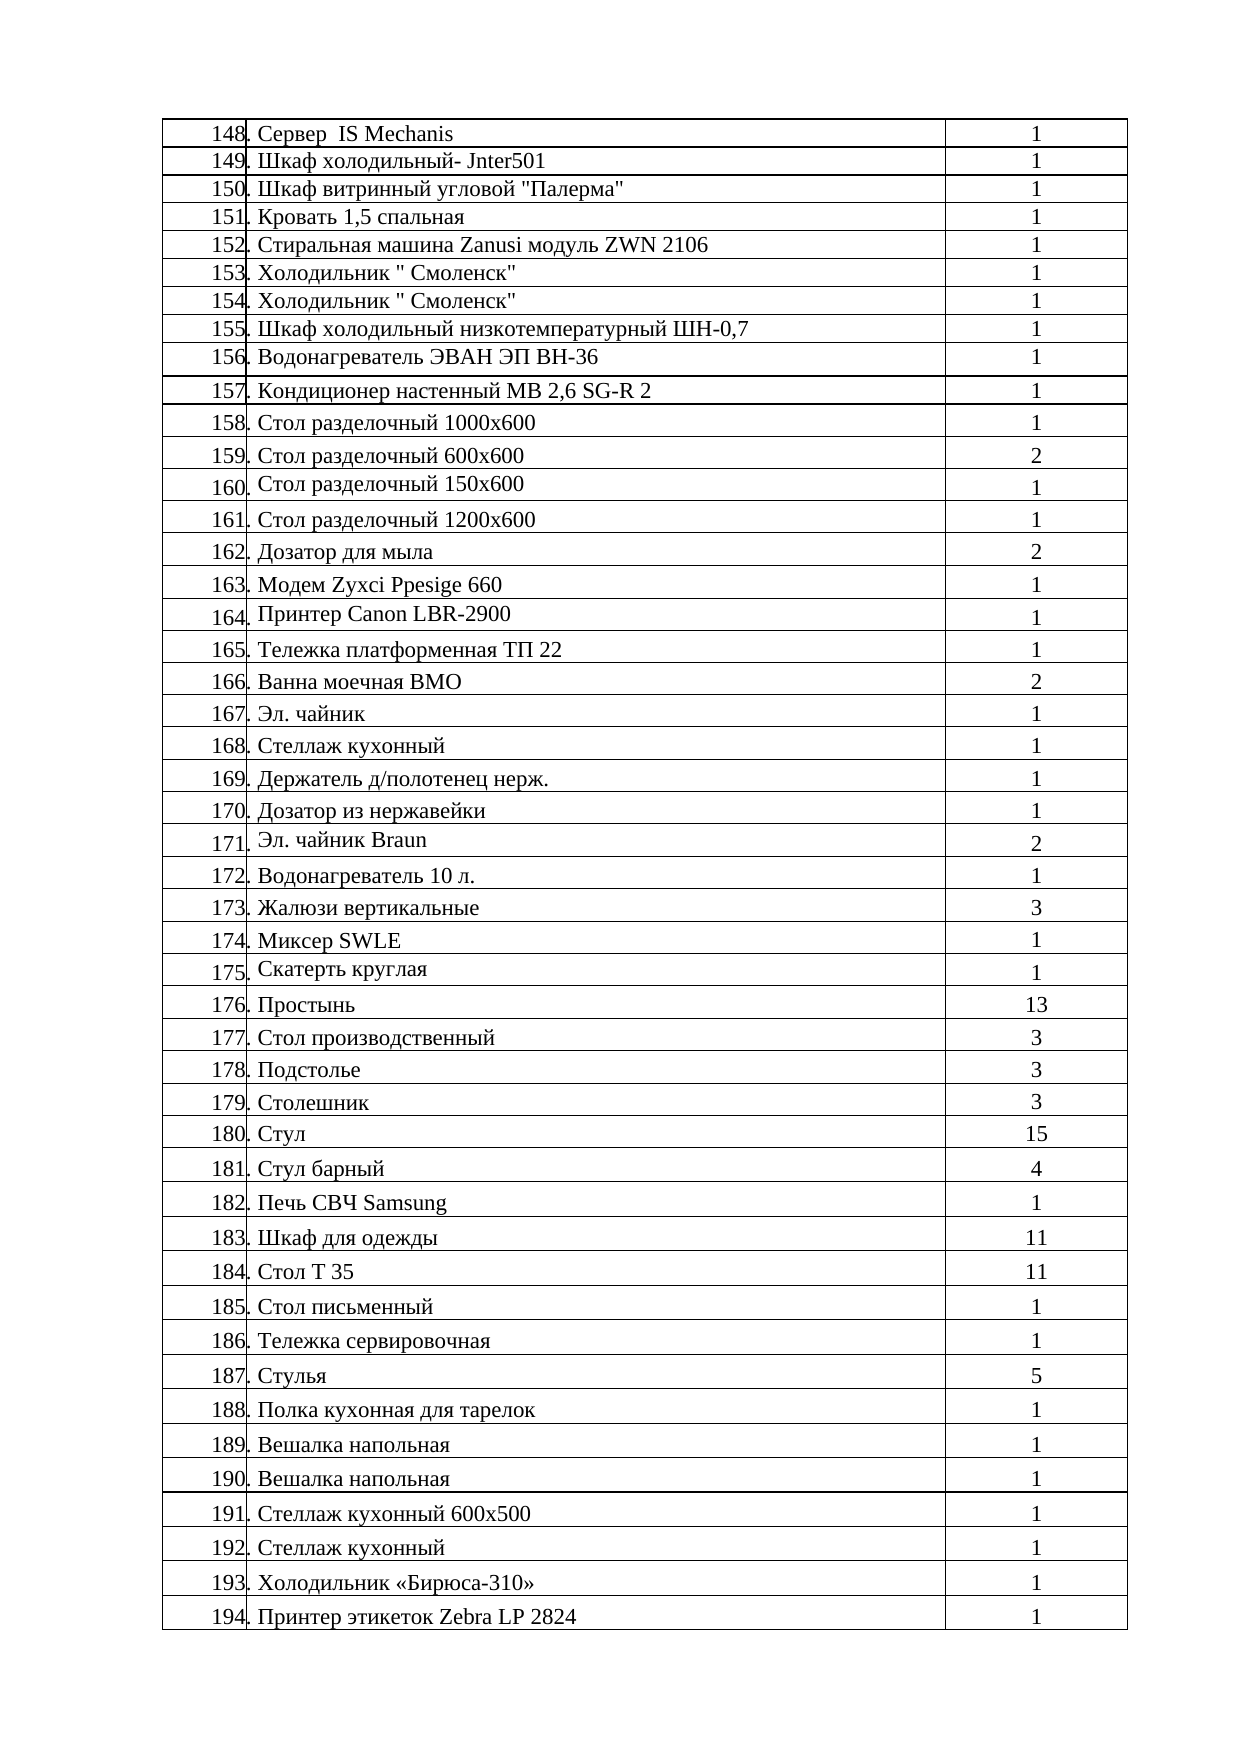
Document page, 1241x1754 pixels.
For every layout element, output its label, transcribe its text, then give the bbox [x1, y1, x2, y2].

table_cell [163, 1320, 246, 1353]
table_cell 4 [946, 1148, 1127, 1181]
table_cell Модем Zyxci Ppesige 660 [247, 566, 945, 598]
table_cell 1 [946, 120, 1127, 146]
table_cell 1 [946, 469, 1127, 500]
table_cell [163, 343, 245, 375]
table_cell 1 [946, 760, 1127, 791]
table_cell Стеллаж кухонный [247, 1527, 945, 1560]
table_cell [163, 437, 246, 468]
table_cell Скатерть круглая [247, 954, 945, 985]
table_cell 1 [946, 1286, 1127, 1319]
table_cell 1 [946, 1493, 1127, 1526]
table_cell 1 [946, 727, 1127, 758]
table_cell 1 [946, 287, 1127, 313]
table_cell Шкаф холодильный- Jnter501 [247, 148, 945, 174]
table_cell 11 [946, 1217, 1127, 1250]
table_cell Стулья [247, 1355, 945, 1388]
table_cell Стол разделочный 1000x600 [247, 405, 945, 436]
table_cell Жалюзи вертикальные [247, 889, 945, 921]
table_cell Шкаф холодильный низкотемпературный ШН-0,7 [247, 315, 945, 341]
table_cell 3 [946, 889, 1127, 921]
table_cell Кондиционер настенный МВ 2,6 SG-R 2 [247, 377, 945, 403]
table_cell [163, 1493, 246, 1526]
table_cell 1 [946, 631, 1127, 662]
table_cell [163, 1182, 246, 1216]
table_cell 1 [946, 315, 1127, 341]
table_cell [163, 727, 246, 758]
table_cell 3 [946, 1084, 1127, 1115]
table_cell Печь СВЧ Samsung [247, 1182, 945, 1216]
table_cell Миксер SWLE [247, 922, 945, 953]
table_cell 1 [946, 176, 1127, 202]
table_cell Дозатор из нержавейки [247, 792, 945, 823]
table_cell 1 [946, 599, 1127, 630]
table_cell [163, 259, 245, 286]
table_cell [163, 1116, 246, 1147]
table_cell [163, 695, 246, 726]
table_cell 15 [946, 1116, 1127, 1147]
table_cell 1 [946, 231, 1127, 258]
table_cell [163, 1561, 246, 1595]
table_cell [163, 631, 246, 662]
table_cell 1 [946, 1596, 1127, 1629]
table_cell Шкаф витринный угловой "Палерма" [247, 176, 945, 202]
table_cell Тележка платформенная ТП 22 [247, 631, 945, 662]
table_cell 1 [946, 405, 1127, 436]
table_cell Подстолье [247, 1051, 945, 1082]
table_cell 1 [946, 1424, 1127, 1457]
table_cell [163, 501, 246, 532]
table_cell [163, 792, 246, 823]
table_cell [163, 469, 246, 500]
table_cell Эл. чайник Braun [247, 824, 945, 856]
table_cell [163, 1148, 246, 1181]
table_cell 1 [946, 1527, 1127, 1560]
table_cell [163, 1458, 246, 1491]
table_cell [163, 1286, 246, 1319]
table_cell [163, 1084, 246, 1115]
table_cell 2 [946, 663, 1127, 694]
table_cell 1 [946, 343, 1127, 375]
table_cell Стул [247, 1116, 945, 1147]
table_cell [163, 1527, 246, 1560]
table_cell Ванна моечная ВМО [247, 663, 945, 694]
table_cell [163, 176, 245, 202]
table_cell 1 [946, 203, 1127, 230]
table_cell 2 [946, 437, 1127, 468]
table_cell Шкаф для одежды [247, 1217, 945, 1250]
table_cell Полка кухонная для тарелок [247, 1389, 945, 1422]
table_cell [163, 1019, 246, 1050]
table_cell [163, 1424, 246, 1457]
table_cell Тележка сервировочная [247, 1320, 945, 1353]
table_cell 1 [946, 1458, 1127, 1491]
table_cell 1 [946, 259, 1127, 286]
table_cell [163, 663, 246, 694]
table_cell 3 [946, 1051, 1127, 1082]
table_cell 2 [946, 533, 1127, 564]
table_cell 1 [946, 922, 1127, 953]
table_cell Вешалка напольная [247, 1424, 945, 1457]
table_cell [163, 599, 246, 630]
table_cell Стол производственный [247, 1019, 945, 1050]
table_cell [163, 857, 246, 888]
table_cell Столешник [247, 1084, 945, 1115]
table_cell Сервер IS Mеchanis [247, 120, 945, 146]
table_cell [163, 954, 246, 985]
table_cell [163, 405, 246, 436]
table_cell [163, 1389, 246, 1422]
table_cell [163, 203, 245, 230]
table_cell Стол разделочный 150x600 [247, 469, 945, 500]
table_cell Принтер Canon LBR-2900 [247, 599, 945, 630]
table_cell [163, 1051, 246, 1082]
table_cell [163, 986, 246, 1017]
table_cell 11 [946, 1251, 1127, 1284]
table_cell Стиральная машина Zanusi модуль ZWN 2106 [247, 231, 945, 258]
table_cell [163, 120, 245, 146]
table_cell Холодильник " Смоленск" [247, 259, 945, 286]
table_cell [163, 1251, 246, 1284]
table_cell 13 [946, 986, 1127, 1017]
table_cell [163, 824, 246, 856]
table_cell [163, 533, 246, 564]
table_cell [163, 760, 246, 791]
table_cell Стол Т 35 [247, 1251, 945, 1284]
table_cell 1 [946, 148, 1127, 174]
table_cell 1 [946, 792, 1127, 823]
table_cell Холодильник «Бирюса-310» [247, 1561, 945, 1595]
table_cell [163, 566, 246, 598]
table_cell 2 [946, 824, 1127, 856]
table_cell Эл. чайник [247, 695, 945, 726]
table_cell 1 [946, 1561, 1127, 1595]
table_cell Холодильник " Смоленск" [247, 287, 945, 313]
table_cell 1 [946, 857, 1127, 888]
table_cell Кровать 1,5 спальная [247, 203, 945, 230]
table_cell [163, 889, 246, 921]
table_cell 1 [946, 695, 1127, 726]
table_cell [163, 377, 245, 403]
table_cell 1 [946, 1182, 1127, 1216]
table_cell 1 [946, 1320, 1127, 1353]
table_cell Стеллаж кухонный [247, 727, 945, 758]
table_cell Стул барный [247, 1148, 945, 1181]
table_cell 3 [946, 1019, 1127, 1050]
table_cell 1 [946, 954, 1127, 985]
table_cell Простынь [247, 986, 945, 1017]
table_cell [163, 1217, 246, 1250]
table_cell [163, 315, 245, 341]
table_cell [163, 231, 245, 258]
table_cell 5 [946, 1355, 1127, 1388]
table_cell 1 [946, 377, 1127, 403]
table_cell [163, 922, 246, 953]
table_cell [163, 287, 245, 313]
table_cell Водонагреватель ЭВАН ЭП ВН-36 [247, 343, 945, 375]
table_cell Вешалка напольная [247, 1458, 945, 1491]
table_cell [163, 1596, 246, 1629]
table_cell Стол письменный [247, 1286, 945, 1319]
table_cell 1 [946, 566, 1127, 598]
table_cell [163, 1355, 246, 1388]
table_cell Принтер этикеток Zebra LP 2824 [247, 1596, 945, 1629]
table_cell Стол разделочный 1200x600 [247, 501, 945, 532]
table_cell 1 [946, 1389, 1127, 1422]
table_cell Держатель д/полотенец нерж. [247, 760, 945, 791]
table_cell Дозатор для мыла [247, 533, 945, 564]
table_cell Стеллаж кухонный 600x500 [247, 1493, 945, 1526]
table_cell [163, 148, 245, 174]
table_cell Стол разделочный 600x600 [247, 437, 945, 468]
table_cell Водонагреватель 10 л. [247, 857, 945, 888]
table_cell 1 [946, 501, 1127, 532]
